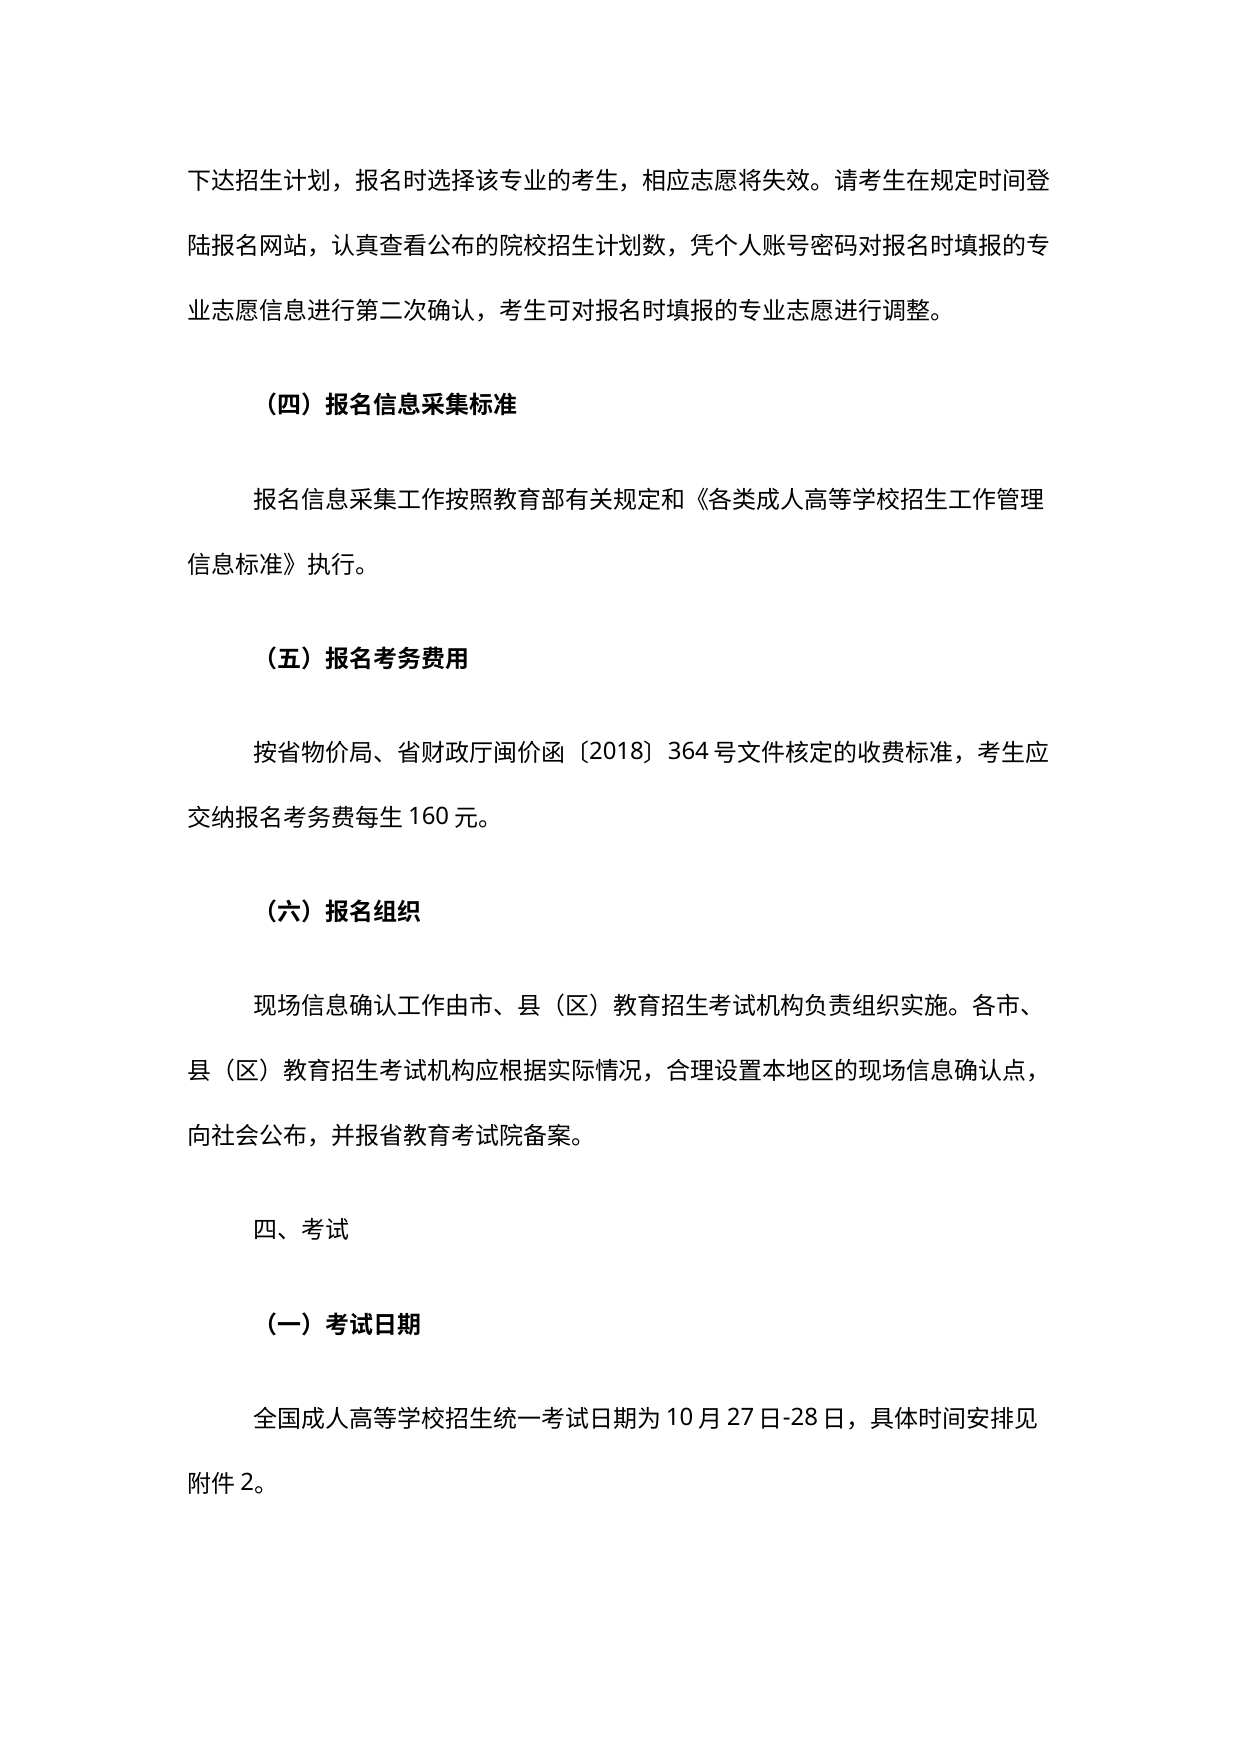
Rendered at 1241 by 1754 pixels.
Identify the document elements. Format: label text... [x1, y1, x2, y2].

text （六）报名组织 [187, 893, 1053, 958]
text 按省物价局、省财政厅闽价函〔2018〕364号文件核定的收费标准，考生应交纳报名考务费每生160元。 [187, 734, 1053, 864]
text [187, 162, 1053, 357]
text 全国成人高等学校招生统一考试日期为10月27日-28日，具体时间安排见附件2。 [187, 1399, 1053, 1529]
text 现场信息确认工作由市、县（区）教育招生考试机构负责组织实施。各市、县（区）教育招生考试机构应根据实际情况，合理设置本地区的现场信息确认点，向社会公布，并报省教育考试院备案。 [187, 987, 1053, 1182]
text 四、考试 [187, 1211, 1053, 1276]
text 报名信息采集工作按照教育部有关规定和《各类成人高等学校招生工作管理信息标准》执行。 [187, 480, 1053, 610]
text （五）报名考务费用 [187, 639, 1053, 704]
text （四）报名信息采集标准 [187, 386, 1053, 451]
text （一）考试日期 [187, 1305, 1053, 1370]
